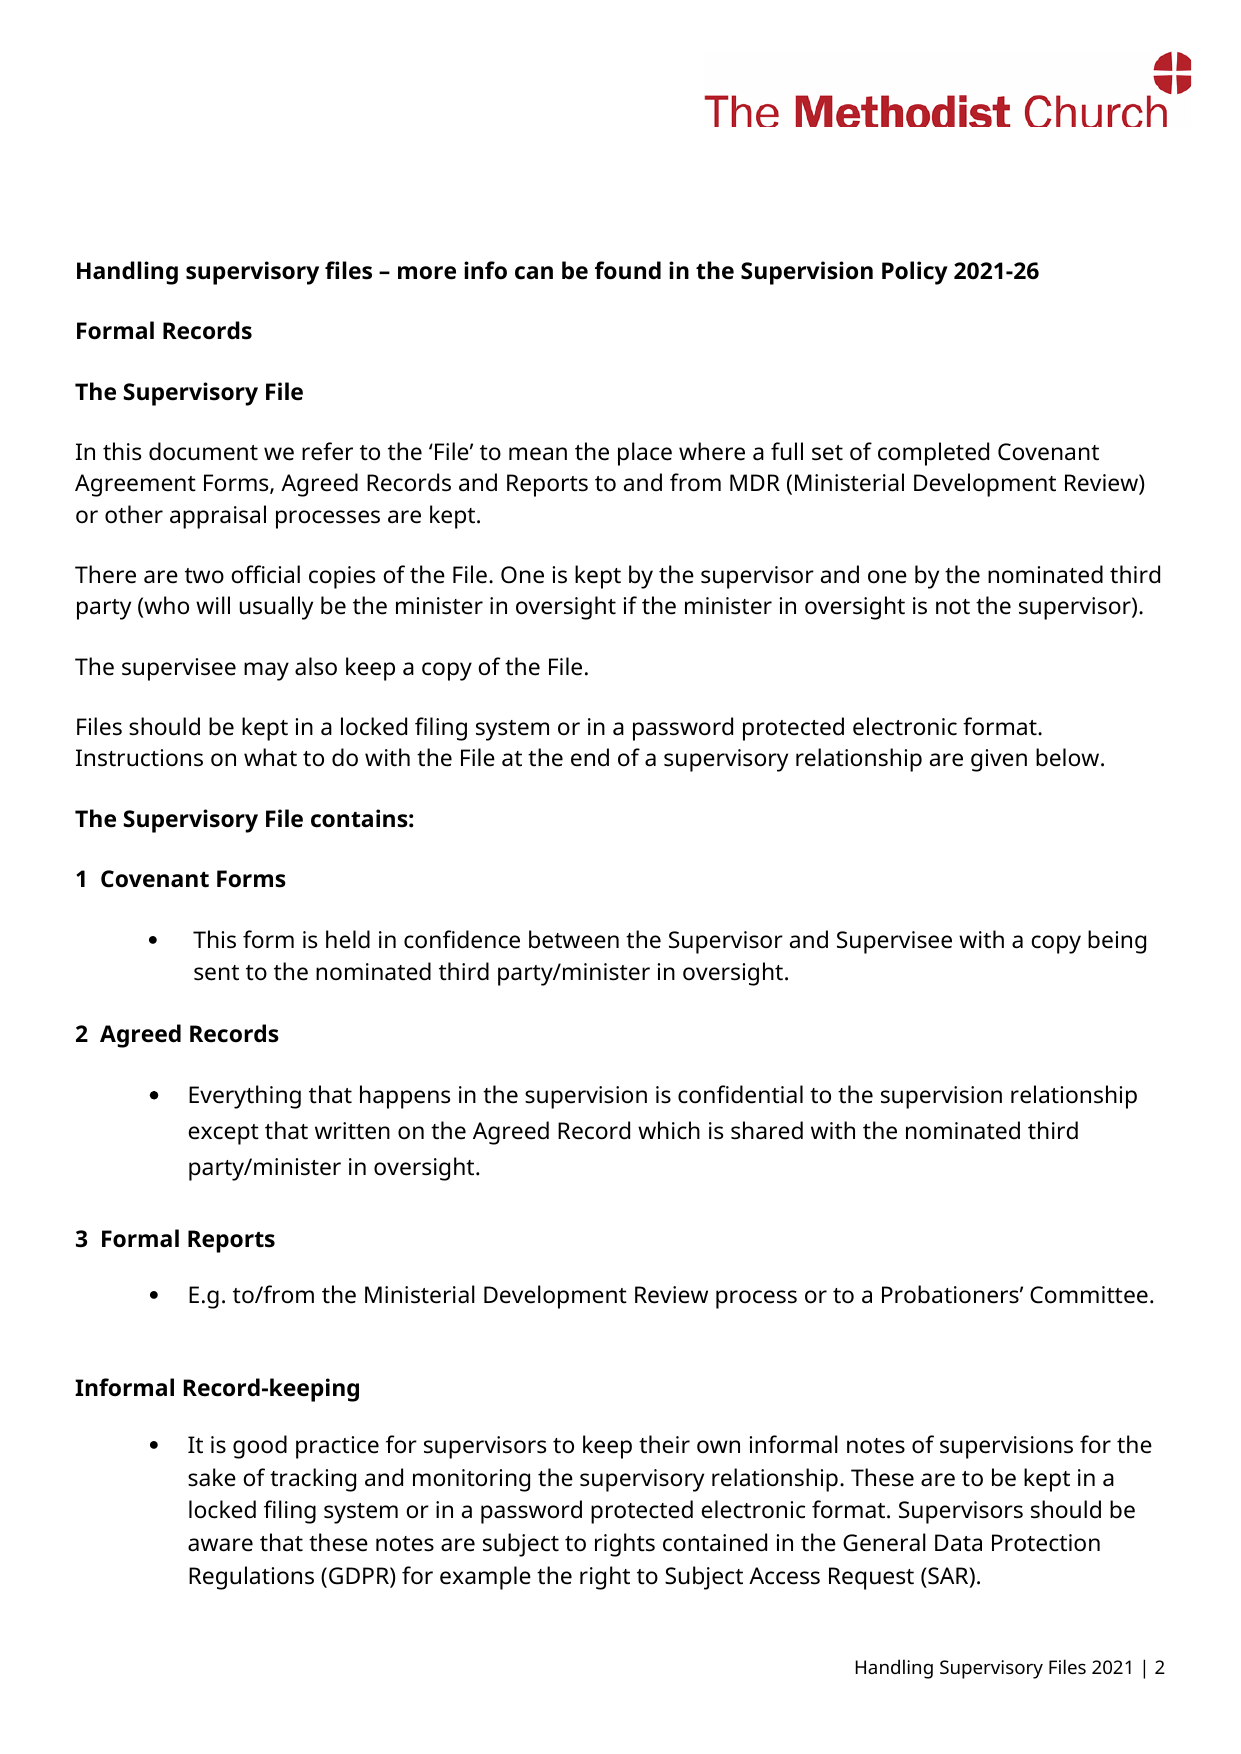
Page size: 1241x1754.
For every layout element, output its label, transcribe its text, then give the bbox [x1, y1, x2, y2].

list It is good practice for supervisors to keep their own informal notes of supervisions for the sake of tracking and monitoring the supervisory relationship. These are to be kept in a locked filing system or in a password protected electronic format. Supervisors should be aware that these notes are subject to rights contained in the General Data Protection Regulations (GDPR) for example the right to Subject Access Request (SAR). [150, 1429, 1165, 1591]
text Informal Record-keeping [75, 1372, 1165, 1403]
text Files should be kept in a locked filing system or in a password protected electronic format. Instructions on what to do with the File at the end of a supervisory relationship are given below. [75, 711, 1165, 773]
text Handling supervisory files – more info can be found in the Supervision Policy 2021-26 [75, 255, 1165, 286]
list This form is held in confidence between the Supervisor and Supervisee with a copy being sent to the nominated third party/minister in oversight. [149, 923, 1165, 988]
text The Supervisory File contains: [75, 803, 1165, 834]
text 3 Formal Reports [75, 1222, 1165, 1254]
text 2 Agreed Records [75, 1018, 1165, 1049]
text There are two official copies of the File. One is kept by the supervisor and one by the nominated third party (who will usually be the minister in oversight if the minister in oversight is not the supervisor). [75, 559, 1165, 621]
text The Supervisory File [75, 376, 1165, 407]
text The supervisee may also keep a copy of the File. [75, 651, 1165, 682]
picture [704, 51, 1192, 127]
list Everything that happens in the supervision is confidential to the supervision relationship except that written on the Agreed Record which is shared with the nominated third party/minister in oversight. [150, 1079, 1165, 1182]
list E.g. to/from the Ministerial Development Review process or to a Probationers’ Committee. [150, 1279, 1165, 1311]
text 1 Covenant Forms [75, 863, 1165, 894]
text In this document we refer to the ‘File’ to mean the place where a full set of completed Covenant Agreement Forms, Agreed Records and Reports to and from MDR (Ministerial Development Review) or other appraisal processes are kept. [75, 436, 1165, 530]
text Formal Records [75, 315, 1165, 346]
